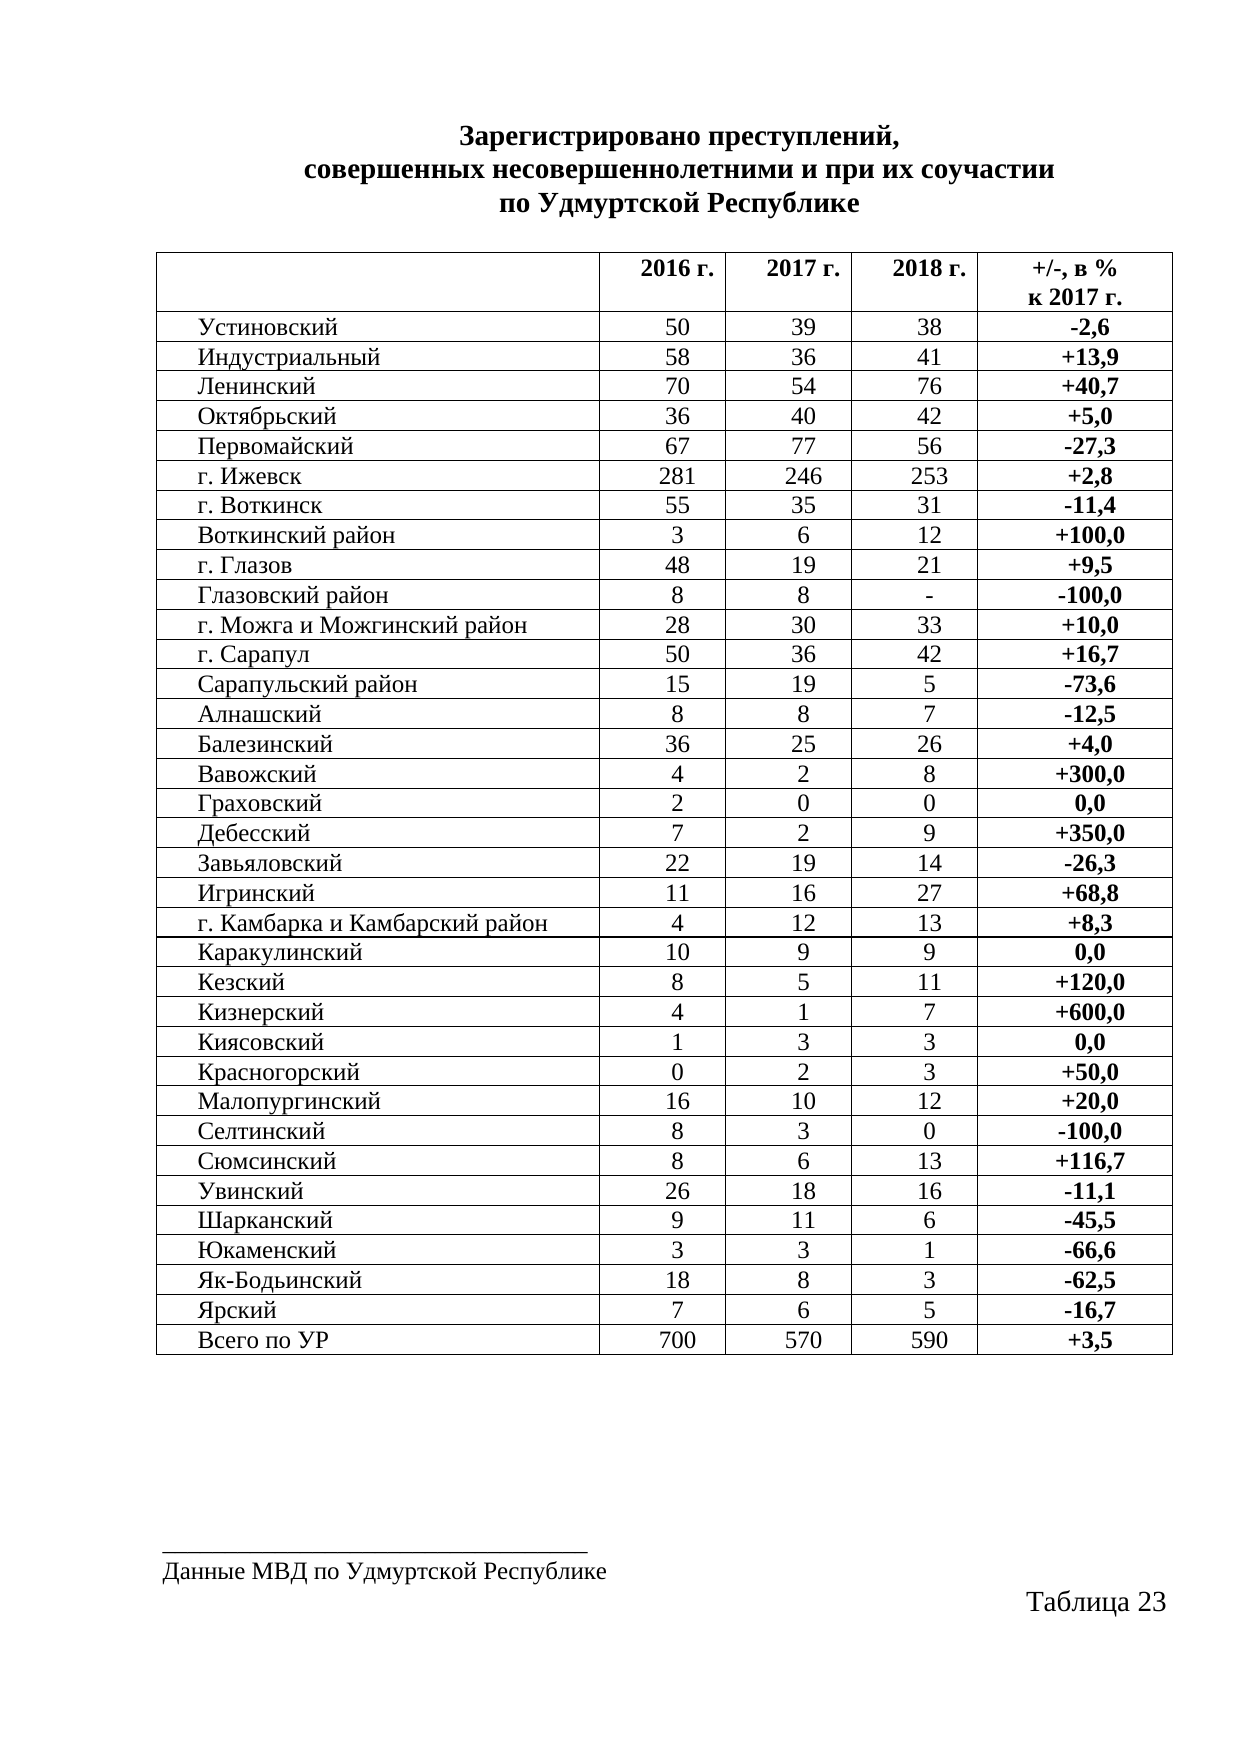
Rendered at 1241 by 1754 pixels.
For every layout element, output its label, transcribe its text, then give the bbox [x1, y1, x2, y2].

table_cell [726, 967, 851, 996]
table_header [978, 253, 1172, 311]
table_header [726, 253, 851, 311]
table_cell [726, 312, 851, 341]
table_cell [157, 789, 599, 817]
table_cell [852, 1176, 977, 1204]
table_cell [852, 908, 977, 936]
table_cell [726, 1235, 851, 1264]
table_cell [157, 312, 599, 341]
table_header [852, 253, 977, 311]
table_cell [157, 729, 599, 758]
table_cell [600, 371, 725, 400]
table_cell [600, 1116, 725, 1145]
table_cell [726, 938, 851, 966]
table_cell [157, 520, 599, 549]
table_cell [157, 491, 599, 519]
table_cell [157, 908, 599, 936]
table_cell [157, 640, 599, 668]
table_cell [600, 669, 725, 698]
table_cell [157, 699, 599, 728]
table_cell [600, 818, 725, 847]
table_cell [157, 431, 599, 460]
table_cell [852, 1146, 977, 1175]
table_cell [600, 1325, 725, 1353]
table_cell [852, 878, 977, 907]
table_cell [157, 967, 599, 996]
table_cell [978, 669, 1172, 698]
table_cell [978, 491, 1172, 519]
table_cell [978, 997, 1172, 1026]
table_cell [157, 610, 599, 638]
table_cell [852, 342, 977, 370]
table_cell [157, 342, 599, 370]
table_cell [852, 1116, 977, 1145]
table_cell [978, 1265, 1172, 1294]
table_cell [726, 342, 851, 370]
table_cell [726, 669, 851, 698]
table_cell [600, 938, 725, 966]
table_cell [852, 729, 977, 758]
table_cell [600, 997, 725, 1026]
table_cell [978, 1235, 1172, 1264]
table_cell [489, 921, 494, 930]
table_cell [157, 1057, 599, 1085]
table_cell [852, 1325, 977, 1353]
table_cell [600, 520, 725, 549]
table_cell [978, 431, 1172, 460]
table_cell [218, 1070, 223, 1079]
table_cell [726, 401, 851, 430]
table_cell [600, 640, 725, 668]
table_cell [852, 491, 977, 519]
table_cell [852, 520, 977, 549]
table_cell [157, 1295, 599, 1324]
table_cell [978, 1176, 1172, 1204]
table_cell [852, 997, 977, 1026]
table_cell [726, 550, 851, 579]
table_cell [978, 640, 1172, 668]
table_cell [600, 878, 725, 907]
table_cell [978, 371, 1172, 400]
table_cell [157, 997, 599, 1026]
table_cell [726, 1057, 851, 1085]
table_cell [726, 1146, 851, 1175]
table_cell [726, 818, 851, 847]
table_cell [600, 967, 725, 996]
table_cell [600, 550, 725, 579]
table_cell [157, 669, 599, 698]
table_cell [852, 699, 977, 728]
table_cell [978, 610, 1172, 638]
text Данные МВД по Удмуртской Республике [162, 1556, 1167, 1584]
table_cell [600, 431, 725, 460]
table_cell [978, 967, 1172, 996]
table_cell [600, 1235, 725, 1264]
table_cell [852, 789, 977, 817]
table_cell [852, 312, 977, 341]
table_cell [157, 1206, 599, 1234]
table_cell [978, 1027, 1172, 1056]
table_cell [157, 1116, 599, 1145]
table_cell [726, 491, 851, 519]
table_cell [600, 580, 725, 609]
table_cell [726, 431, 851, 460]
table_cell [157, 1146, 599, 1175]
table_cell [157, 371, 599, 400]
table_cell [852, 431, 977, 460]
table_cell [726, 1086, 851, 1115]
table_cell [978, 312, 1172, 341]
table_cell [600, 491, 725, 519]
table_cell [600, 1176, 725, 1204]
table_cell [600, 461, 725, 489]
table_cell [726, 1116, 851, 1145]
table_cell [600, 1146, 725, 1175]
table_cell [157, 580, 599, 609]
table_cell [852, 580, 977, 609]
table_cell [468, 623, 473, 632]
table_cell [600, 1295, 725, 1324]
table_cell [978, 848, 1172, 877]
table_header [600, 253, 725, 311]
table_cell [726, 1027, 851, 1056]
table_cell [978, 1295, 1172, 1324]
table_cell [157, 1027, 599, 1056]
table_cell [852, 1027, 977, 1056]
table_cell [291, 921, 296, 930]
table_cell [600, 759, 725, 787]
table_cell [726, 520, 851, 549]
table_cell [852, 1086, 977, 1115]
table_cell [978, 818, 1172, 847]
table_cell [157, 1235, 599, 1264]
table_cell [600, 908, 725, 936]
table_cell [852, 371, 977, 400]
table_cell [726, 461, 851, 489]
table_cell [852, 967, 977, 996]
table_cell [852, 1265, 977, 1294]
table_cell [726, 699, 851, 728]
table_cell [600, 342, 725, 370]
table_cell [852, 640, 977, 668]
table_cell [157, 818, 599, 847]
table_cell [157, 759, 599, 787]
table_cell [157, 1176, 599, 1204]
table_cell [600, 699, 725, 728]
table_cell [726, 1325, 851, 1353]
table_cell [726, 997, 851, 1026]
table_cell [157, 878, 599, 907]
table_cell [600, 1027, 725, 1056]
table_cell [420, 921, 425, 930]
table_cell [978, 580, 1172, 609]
text совершенных несовершеннолетними и при их соучастии [162, 152, 1167, 185]
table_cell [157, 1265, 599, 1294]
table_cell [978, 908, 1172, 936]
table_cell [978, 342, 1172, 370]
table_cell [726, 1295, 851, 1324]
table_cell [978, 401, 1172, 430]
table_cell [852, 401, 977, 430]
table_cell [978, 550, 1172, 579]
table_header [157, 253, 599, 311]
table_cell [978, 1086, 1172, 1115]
text __________________________________ [162, 1527, 1167, 1556]
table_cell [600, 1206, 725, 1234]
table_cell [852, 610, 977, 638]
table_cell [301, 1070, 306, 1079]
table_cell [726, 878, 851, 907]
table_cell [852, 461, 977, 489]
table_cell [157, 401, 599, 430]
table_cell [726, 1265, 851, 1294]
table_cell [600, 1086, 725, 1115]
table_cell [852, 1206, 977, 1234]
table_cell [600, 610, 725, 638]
text Таблица 23 [162, 1584, 1167, 1618]
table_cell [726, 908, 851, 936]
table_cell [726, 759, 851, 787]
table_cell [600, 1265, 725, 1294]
text Зарегистрировано преступлений, [162, 118, 1167, 152]
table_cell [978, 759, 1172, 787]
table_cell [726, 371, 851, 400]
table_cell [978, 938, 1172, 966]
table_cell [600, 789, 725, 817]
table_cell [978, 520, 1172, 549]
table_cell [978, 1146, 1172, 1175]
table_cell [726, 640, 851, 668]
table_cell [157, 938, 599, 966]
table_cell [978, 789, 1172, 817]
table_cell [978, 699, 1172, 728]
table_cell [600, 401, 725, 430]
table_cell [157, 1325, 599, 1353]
text по Удмуртской Республике [162, 185, 1167, 219]
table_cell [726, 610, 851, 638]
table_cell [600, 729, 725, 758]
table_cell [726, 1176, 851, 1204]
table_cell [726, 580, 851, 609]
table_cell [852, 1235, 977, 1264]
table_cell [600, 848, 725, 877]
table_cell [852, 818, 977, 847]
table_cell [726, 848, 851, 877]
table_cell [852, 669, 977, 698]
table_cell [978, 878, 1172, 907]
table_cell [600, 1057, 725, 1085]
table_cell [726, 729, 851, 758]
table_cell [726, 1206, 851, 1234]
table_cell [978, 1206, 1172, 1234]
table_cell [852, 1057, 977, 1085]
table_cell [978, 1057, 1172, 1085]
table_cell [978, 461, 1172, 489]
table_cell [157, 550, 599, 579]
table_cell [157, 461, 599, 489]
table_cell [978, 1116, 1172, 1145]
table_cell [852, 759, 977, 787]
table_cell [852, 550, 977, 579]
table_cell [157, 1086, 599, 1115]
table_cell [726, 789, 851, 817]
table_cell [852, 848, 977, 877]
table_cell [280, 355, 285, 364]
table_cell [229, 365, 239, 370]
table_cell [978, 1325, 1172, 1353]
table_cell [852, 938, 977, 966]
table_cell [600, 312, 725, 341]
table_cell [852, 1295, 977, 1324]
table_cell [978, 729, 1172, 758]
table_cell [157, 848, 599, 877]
